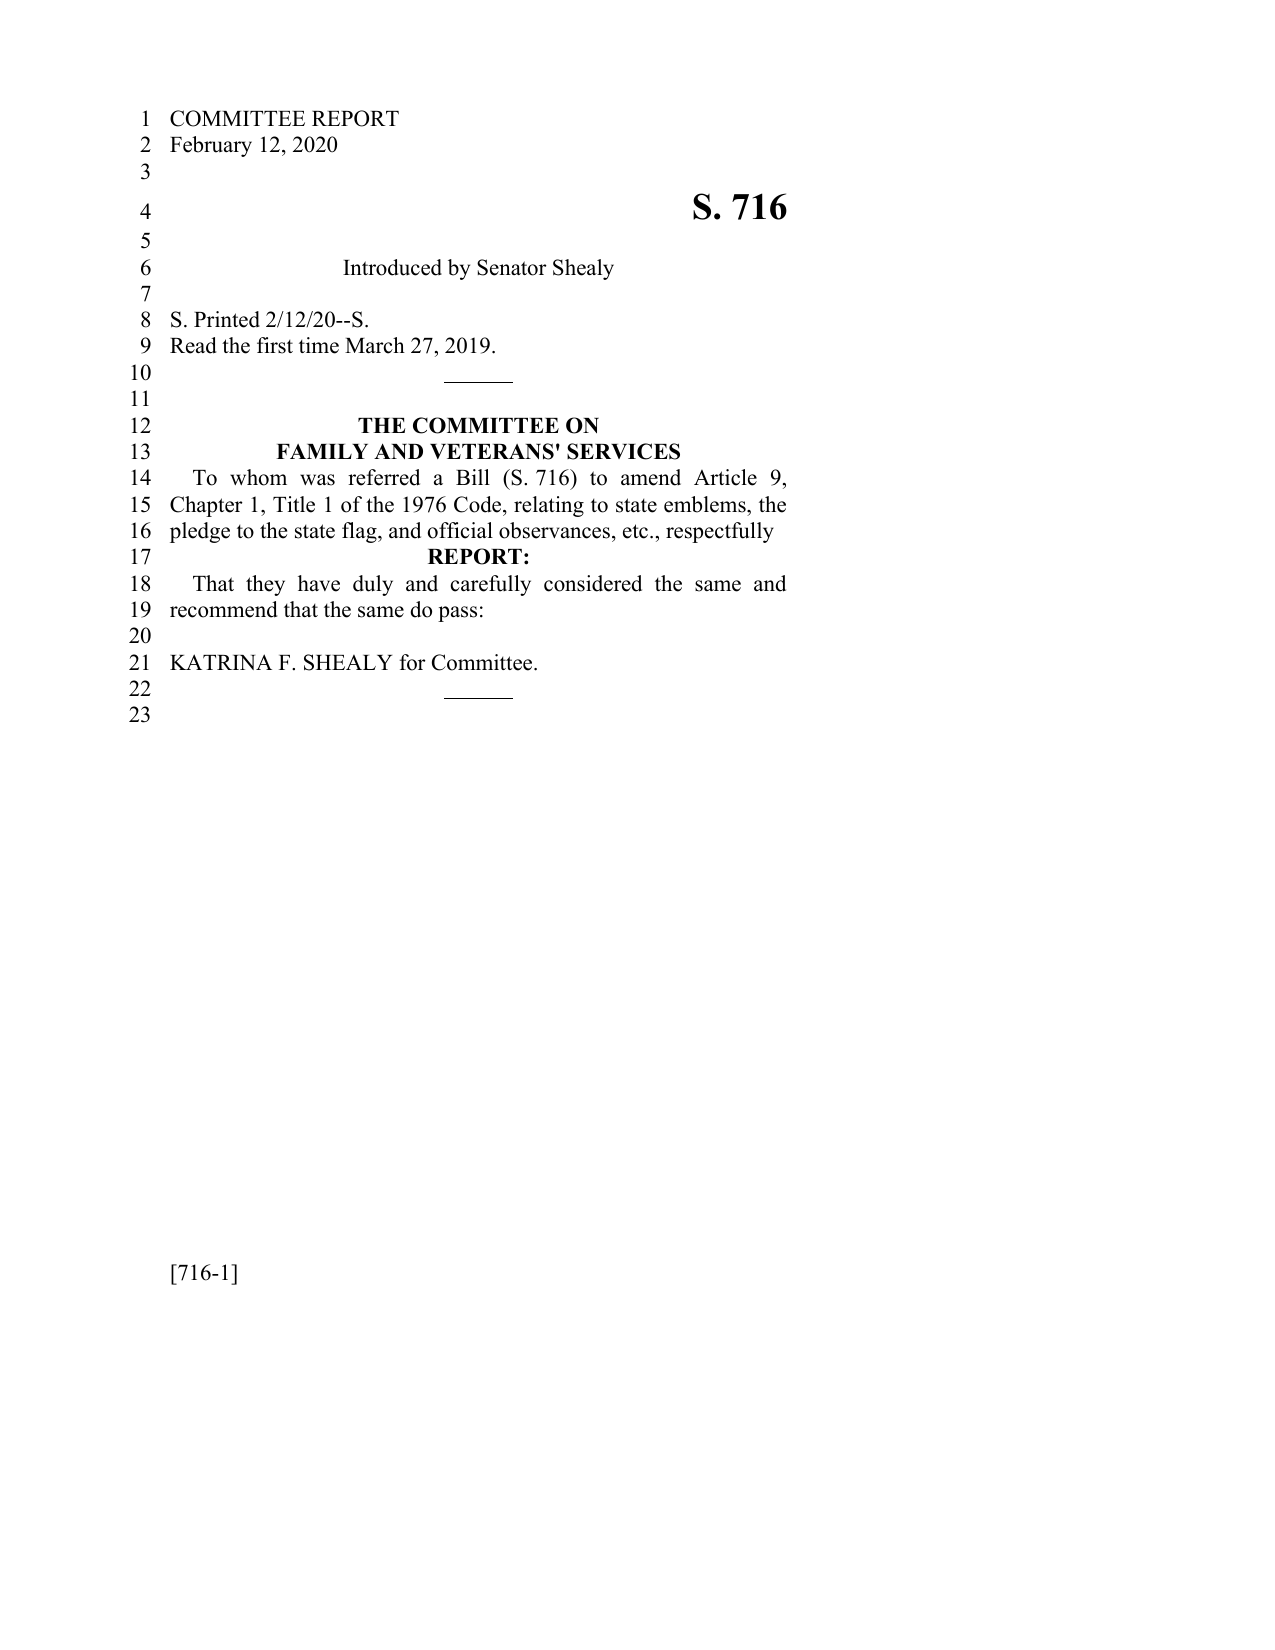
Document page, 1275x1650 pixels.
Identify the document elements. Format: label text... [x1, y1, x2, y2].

text REPORT: [169, 543, 787, 570]
text THE COMMITTEE ON [169, 412, 787, 438]
text S. 716 [169, 184, 787, 227]
text KATRINA F. SHEALY for Committee. [169, 649, 787, 675]
text COMMITTEE REPORT [169, 105, 787, 131]
text That they have duly and carefully considered the same and recommend that the same do pass: [169, 570, 787, 622]
text S. Printed 2/12/20--S. [169, 306, 787, 333]
text FAMILY AND VETERANS' SERVICES [169, 438, 787, 464]
text To whom was referred a Bill (S. 716) to amend Article 9, Chapter 1, Title 1 of the 1976 Code, relating to state emblems, the pledge to the state flag, and official observances, etc., respectfully [169, 464, 787, 543]
text February 12, 2020 [169, 131, 787, 158]
text Read the first time March 27, 2019. [169, 333, 787, 359]
text Introduced by Senator Shealy [169, 253, 787, 280]
